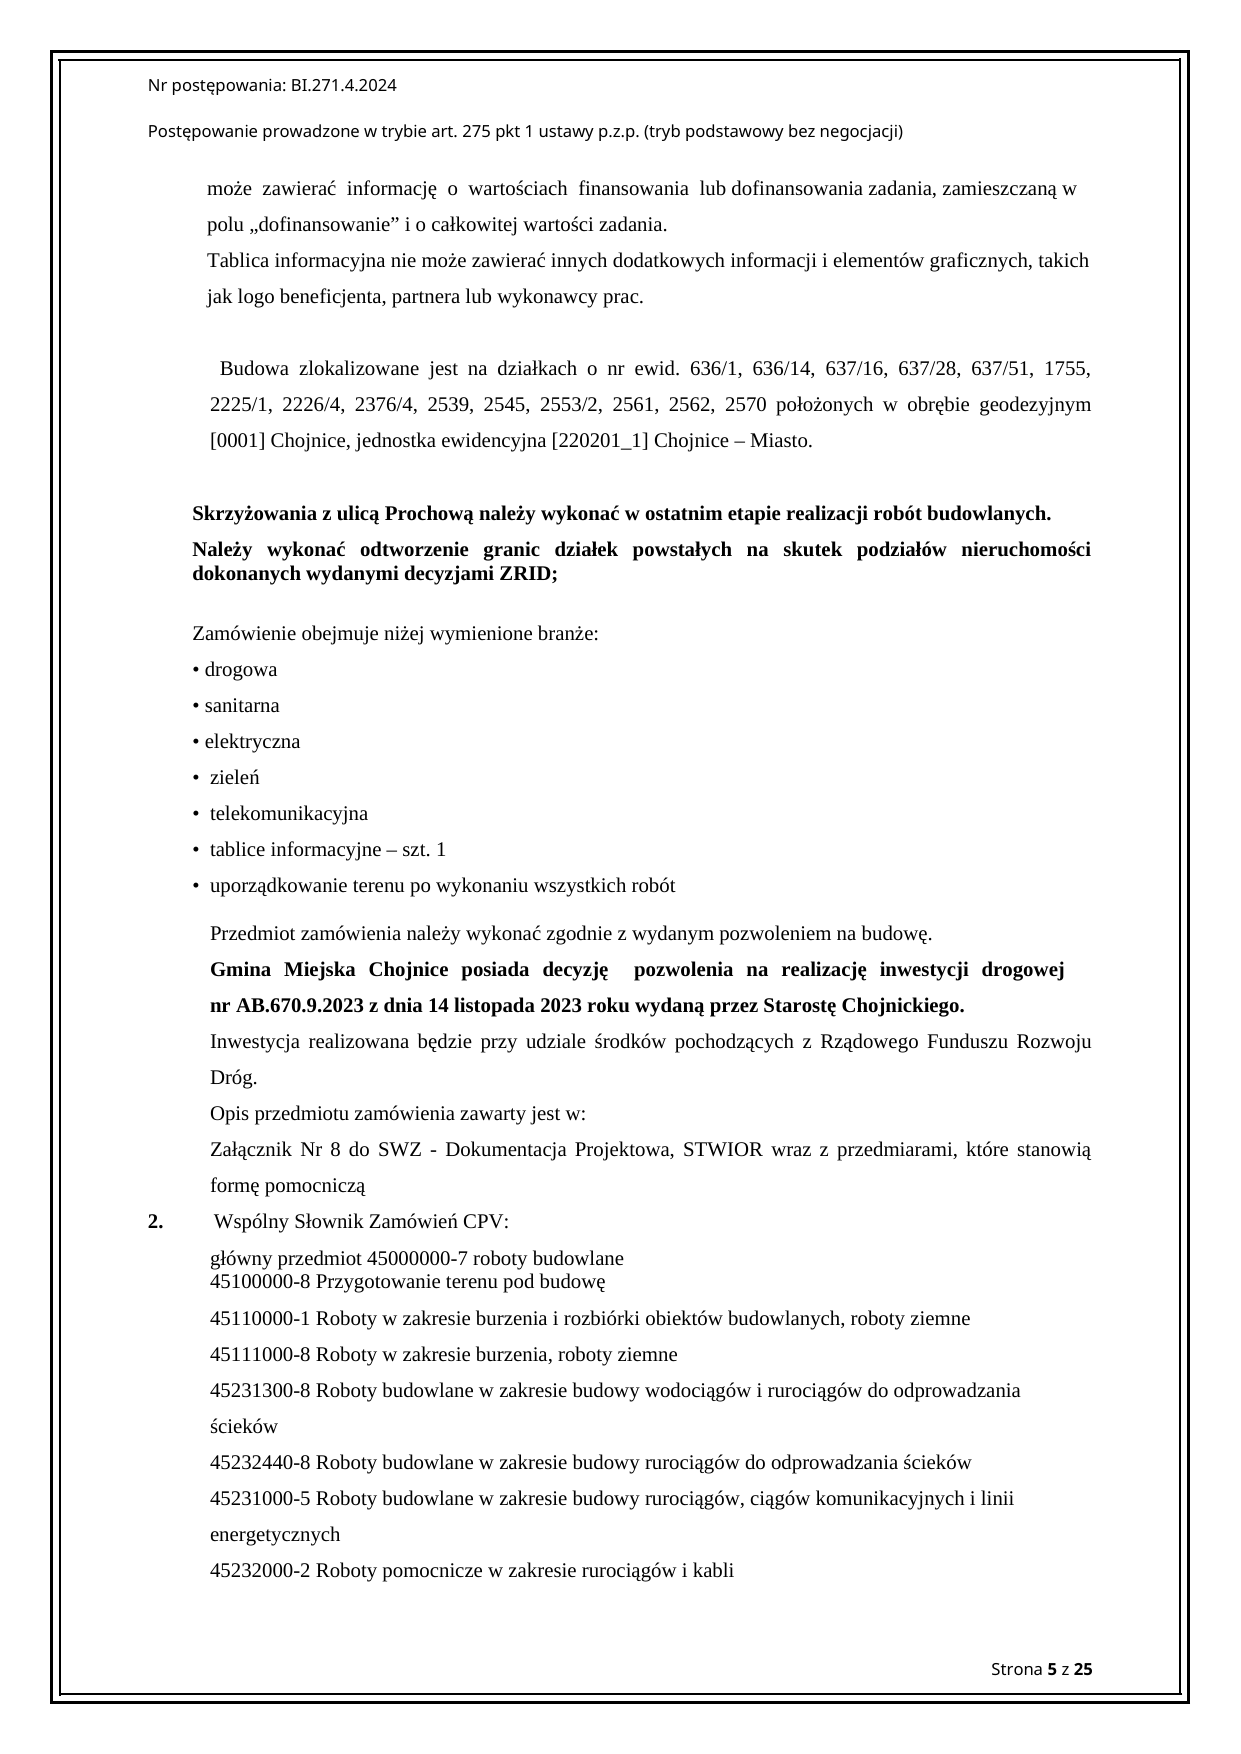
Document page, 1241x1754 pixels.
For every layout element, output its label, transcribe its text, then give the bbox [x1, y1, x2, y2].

text 45231300-8 Roboty budowlane w zakresie budowy wodociągów i rurociągów do odprowadzania ścieków [210, 1378, 1092, 1438]
list Inwestycja realizowana będzie przy udziale środków pochodzących z Rządowego Funduszu Rozwoju Dróg. [210, 1029, 1092, 1089]
list Skrzyżowania z ulicą Prochową należy wykonać w ostatnim etapie realizacji robót budowlanych. [192, 500, 1092, 524]
list Gmina Miejska Chojnice posiada decyzję pozwolenia na realizację inwestycji drogowej nr AB.670.9.2023 z dnia 14 listopada 2023 roku wydaną przez Starostę Chojnickiego. [210, 957, 1092, 1017]
list • telekomunikacyjna [192, 801, 1092, 825]
text 45231000-5 Roboty budowlane w zakresie budowy rurociągów, ciągów komunikacyjnych i linii energetycznych [210, 1486, 1092, 1546]
text 45232000-2 Roboty pomocnicze w zakresie rurociągów i kabli [210, 1558, 1092, 1582]
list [169, 176, 1092, 308]
text Należy wykonać odtworzenie granic działek powstałych na skutek podziałów nieruchomości dokonanych wydanymi decyzjami ZRID; [192, 536, 1092, 584]
list • tablice informacyjne – szt. 1 [192, 837, 1092, 861]
list • sanitarna [192, 693, 1092, 717]
list Budowa zlokalizowane jest na działkach o nr ewid. 636/1, 636/14, 637/16, 637/28, 637/51, 1755, 2225/1, 2226/4, 2376/4, 2539, 2545, 2553/2, 2561, 2562, 2570 położonych w obrębie geodezyjnym [0001] Chojnice, jednostka ewidencyjna [220201_1] Chojnice – Miasto. [210, 356, 1092, 452]
list Opis przedmiotu zamówienia zawarty jest w: [210, 1101, 1092, 1125]
list • elektryczna [192, 729, 1092, 753]
text 45232440-8 Roboty budowlane w zakresie budowy rurociągów do odprowadzania ścieków [210, 1450, 1092, 1474]
list • uporządkowanie terenu po wykonaniu wszystkich robót [192, 873, 1092, 897]
text 45100000-8 Przygotowanie terenu pod budowę [210, 1269, 1092, 1293]
text 45110000-1 Roboty w zakresie burzenia i rozbiórki obiektów budowlanych, roboty ziemne [210, 1306, 1092, 1329]
list • zieleń [192, 765, 1092, 789]
list Wspólny Słownik Zamówień CPV: [148, 1209, 1092, 1233]
list Zamówienie obejmuje niżej wymienione branże: [192, 621, 1092, 645]
list • drogowa [192, 657, 1092, 681]
text główny przedmiot 45000000-7 roboty budowlane [210, 1245, 1092, 1269]
list Przedmiot zamówienia należy wykonać zgodnie z wydanym pozwoleniem na budowę. [210, 921, 1092, 945]
text 45111000-8 Roboty w zakresie burzenia, roboty ziemne [210, 1342, 1092, 1366]
list Załącznik Nr 8 do SWZ - Dokumentacja Projektowa, STWIOR wraz z przedmiarami, które stanowią formę pomocniczą [210, 1137, 1092, 1197]
